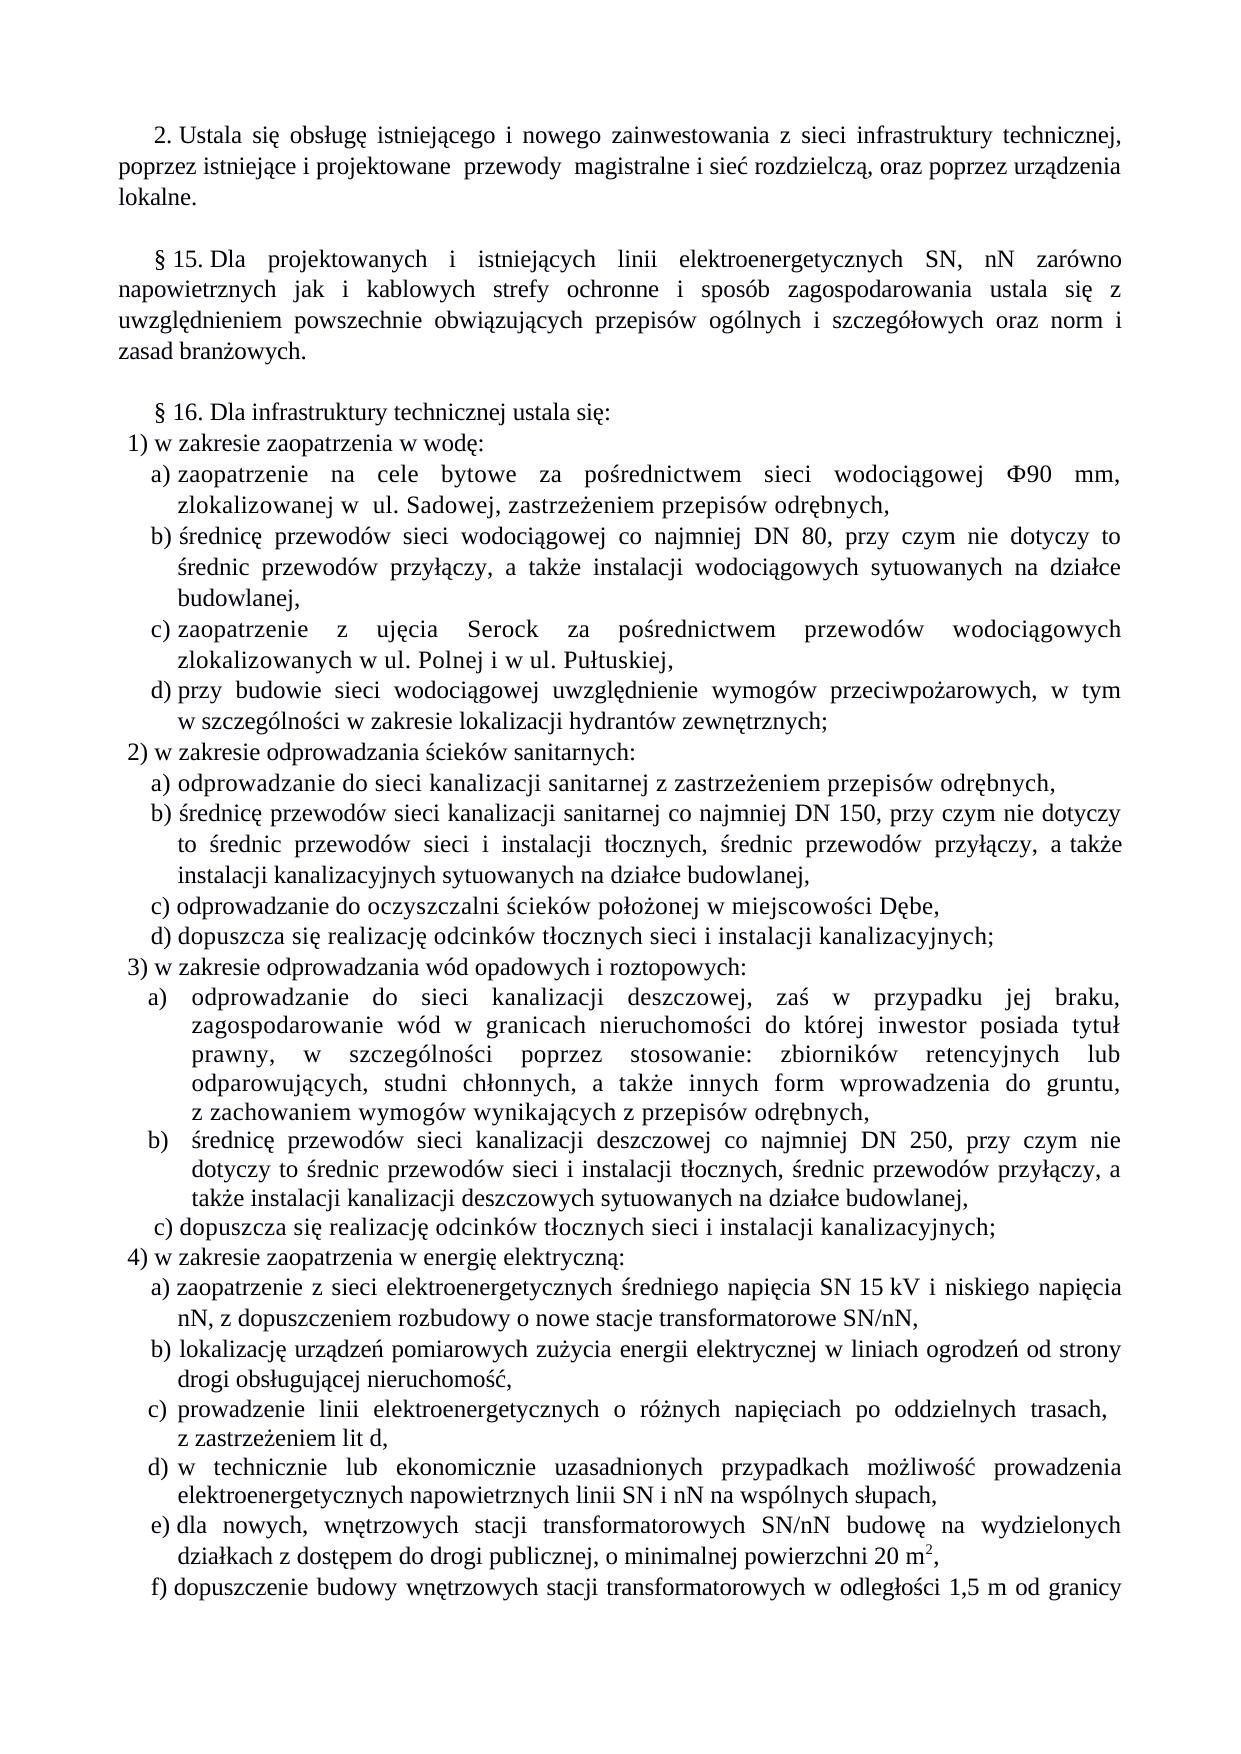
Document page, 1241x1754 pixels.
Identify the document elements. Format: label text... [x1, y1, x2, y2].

text d) przy budowie sieci wodociągowej uwzględnienie wymogów przeciwpożarowych, w tym w szczególności w zakresie lokalizacji hydrantów zewnętrznych; [151, 674, 1122, 736]
text a) zaopatrzenie na cele bytowe za pośrednictwem sieci wodociągowej Ф90 mm, zlokalizowanej w ul. Sadowej, zastrzeżeniem przepisów odrębnych, [151, 458, 1122, 519]
text b) średnicę przewodów sieci kanalizacji sanitarnej co najmniej DN 150, przy czym nie dotyczy to średnic przewodów sieci i instalacji tłocznych, średnic przewodów przyłączy, a także instalacji kanalizacyjnych sytuowanych na działce budowlanej, [151, 797, 1122, 889]
text 1) w zakresie zaopatrzenia w wodę: [127, 427, 1122, 458]
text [151, 1571, 1122, 1601]
text 4) w zakresie zaopatrzenia w energię elektryczną: [127, 1240, 1122, 1271]
text a) zaopatrzenie z sieci elektroenergetycznych średniego napięcia SN 15 kV i niskiego napięcia nN, z dopuszczeniem rozbudowy o nowe stacje transformatorowe SN/nN, [151, 1271, 1122, 1333]
text e) dla nowych, wnętrzowych stacji transformatorowych SN/nN budowę na wydzielonych działkach z dostępem do drogi publicznej, o minimalnej powierzchni 20 m2, [151, 1509, 1122, 1571]
text § 16. Dla infrastruktury technicznej ustala się: [118, 396, 1122, 427]
text 2. Ustala się obsługę istniejącego i nowego zainwestowania z sieci infrastruktury technicznej, poprzez istniejące i projektowane przewody magistralne i sieć rozdzielczą, oraz poprzez urządzenia lokalne. [118, 118, 1122, 212]
text d) w technicznie lub ekonomicznie uzasadnionych przypadkach możliwość prowadzenia elektroenergetycznych napowietrznych linii SN i nN na wspólnych słupach, [148, 1452, 1122, 1509]
text § 15. Dla projektowanych i istniejących linii elektroenergetycznych SN, nN zarówno napowietrznych jak i kablowych strefy ochronne i sposób zagospodarowania ustala się z uwzględnieniem powszechnie obwiązujących przepisów ogólnych i szczegółowych oraz norm i zasad branżowych. [118, 243, 1122, 366]
text 2) w zakresie odprowadzania ścieków sanitarnych: [127, 736, 1122, 767]
text 3) w zakresie odprowadzania wód opadowych i roztopowych: [127, 951, 1122, 982]
text a) odprowadzanie do sieci kanalizacji deszczowej, zaś w przypadku jej braku, zagospodarowanie wód w granicach nieruchomości do której inwestor posiada tytuł prawny, w szczególności poprzez stosowanie: zbiorników retencyjnych lub odparowujących, studni chłonnych, a także innych form wprowadzenia do gruntu, z zachowaniem wymogów wynikających z przepisów odrębnych, [148, 982, 1122, 1125]
text c) odprowadzanie do oczyszczalni ścieków położonej w miejscowości Dębe, [151, 889, 1122, 920]
text a) odprowadzanie do sieci kanalizacji sanitarnej z zastrzeżeniem przepisów odrębnych, [151, 767, 1122, 797]
text c) prowadzenie linii elektroenergetycznych o różnych napięciach po oddzielnych trasach, z zastrzeżeniem lit d, [148, 1394, 1122, 1452]
text c) zaopatrzenie z ujęcia Serock za pośrednictwem przewodów wodociągowych zlokalizowanych w ul. Polnej i w ul. Pułtuskiej, [151, 613, 1122, 674]
text d) dopuszcza się realizację odcinków tłocznych sieci i instalacji kanalizacyjnych; [151, 920, 1122, 951]
text b) średnicę przewodów sieci kanalizacji deszczowej co najmniej DN 250, przy czym nie dotyczy to średnic przewodów sieci i instalacji tłocznych, średnic przewodów przyłączy, a także instalacji kanalizacji deszczowych sytuowanych na działce budowlanej, [148, 1125, 1122, 1212]
text b) lokalizację urządzeń pomiarowych zużycia energii elektrycznej w liniach ogrodzeń od strony drogi obsługującej nieruchomość, [151, 1333, 1122, 1394]
text c) dopuszcza się realizację odcinków tłocznych sieci i instalacji kanalizacyjnych; [153, 1212, 1122, 1240]
text b) średnicę przewodów sieci wodociągowej co najmniej DN 80, przy czym nie dotyczy to średnic przewodów przyłączy, a także instalacji wodociągowych sytuowanych na działce budowlanej, [151, 519, 1122, 613]
